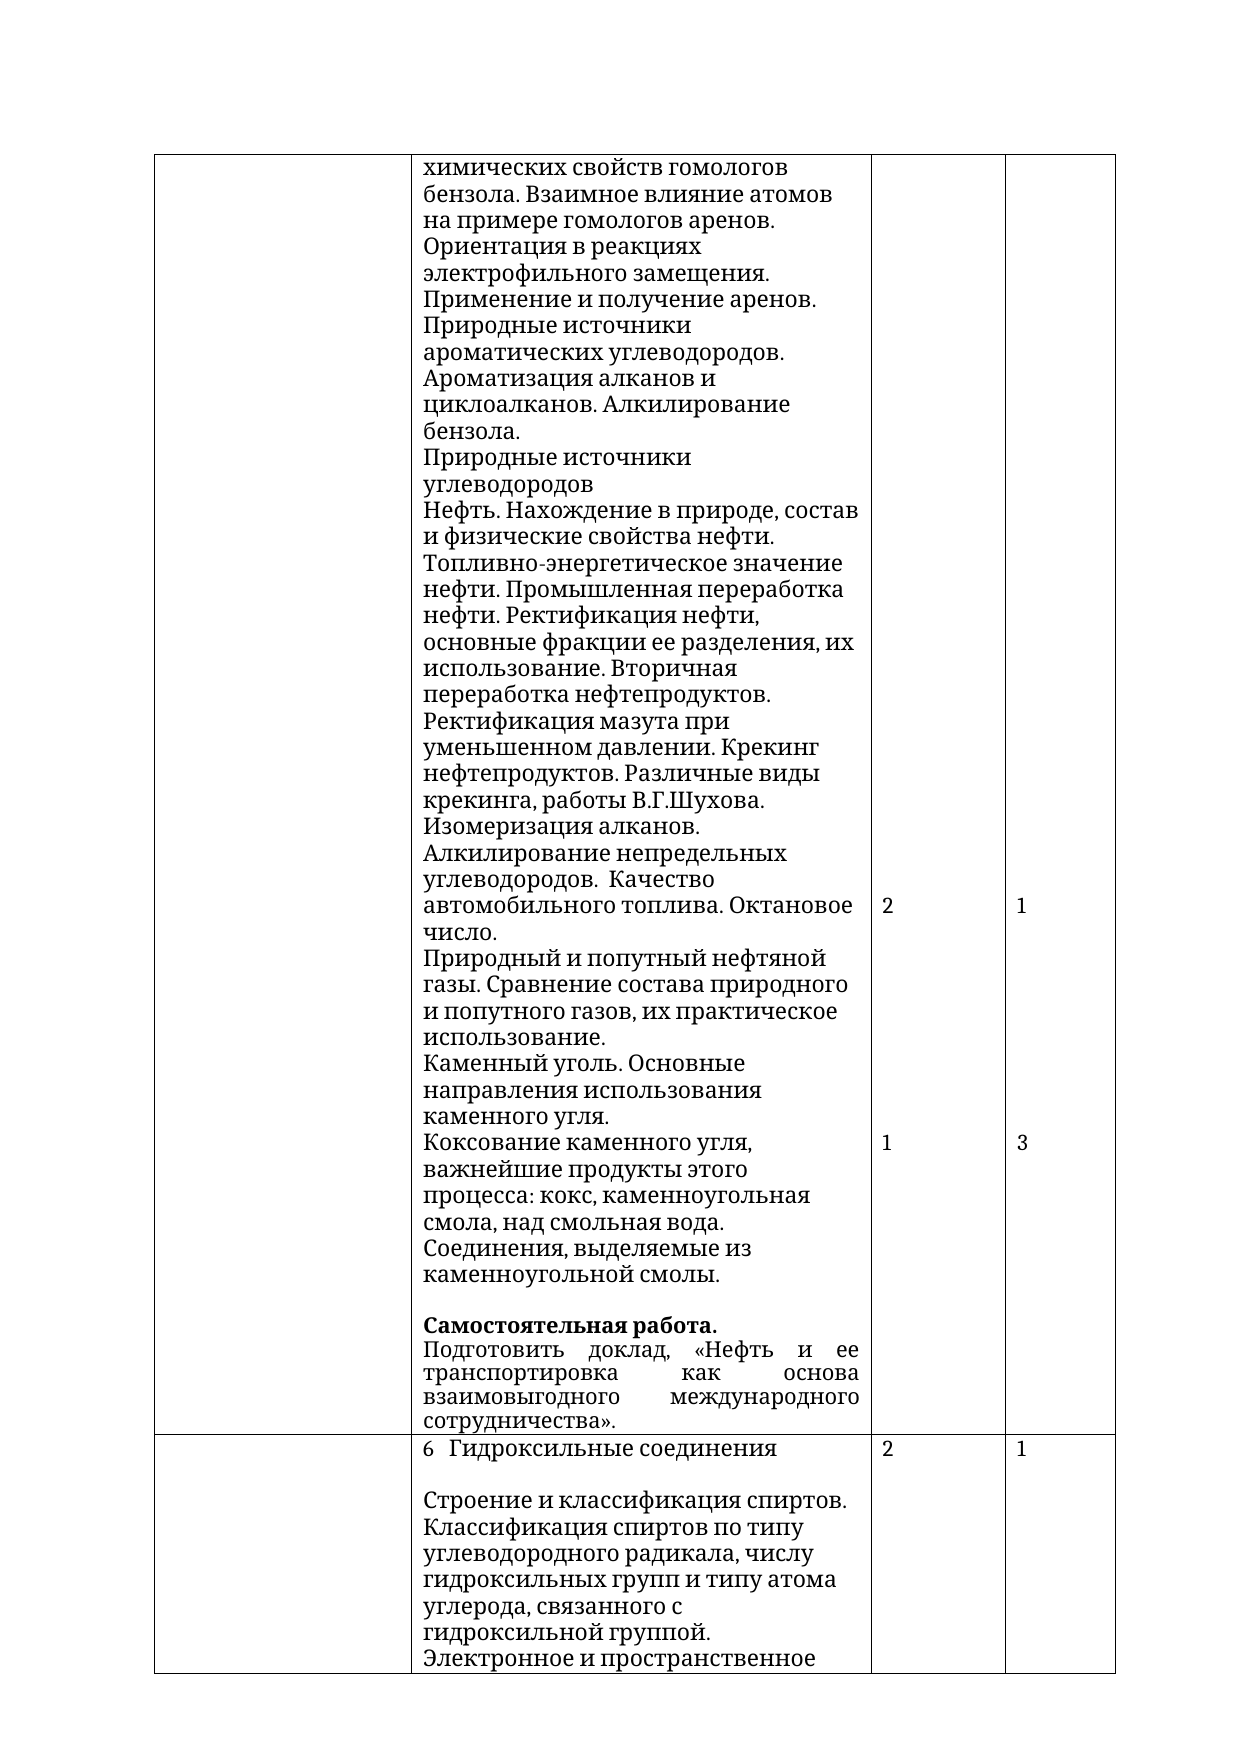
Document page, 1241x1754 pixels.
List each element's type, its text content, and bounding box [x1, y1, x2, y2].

table_cell 1 1 3 [1006, 155, 1115, 1434]
table_cell [155, 1435, 411, 1672]
table_cell 2 2 1 [872, 155, 1005, 1434]
table_cell 1 3 [1006, 1435, 1115, 1672]
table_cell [412, 1435, 871, 1672]
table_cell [412, 155, 871, 1434]
table_cell 2 1 [872, 1435, 1005, 1672]
table_cell [155, 155, 411, 1434]
